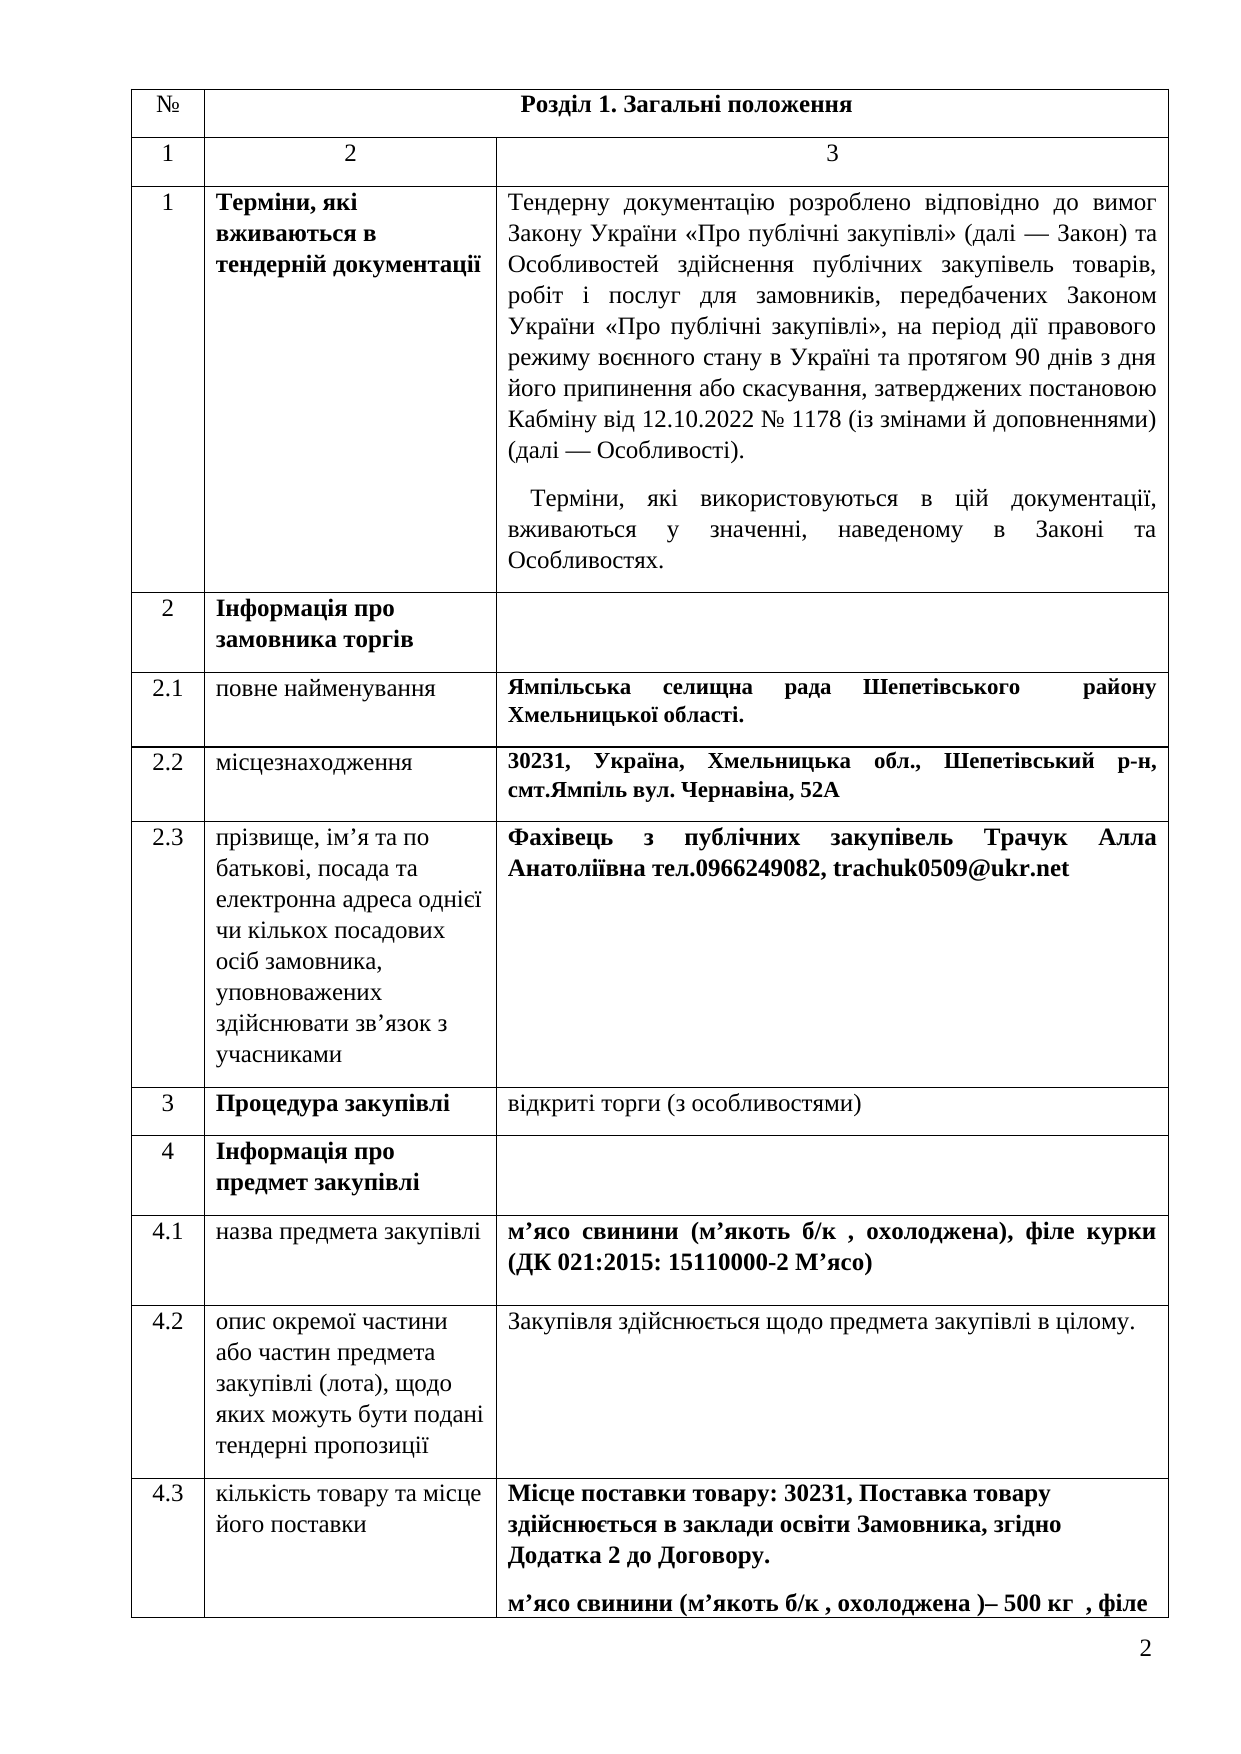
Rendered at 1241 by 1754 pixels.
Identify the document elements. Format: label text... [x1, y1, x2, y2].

table_cell Інформація про предмет закупівлі [205, 1136, 496, 1215]
table_cell Терміни, які вживаються в тендерній документації [205, 187, 496, 592]
table_cell 2.1 [132, 673, 204, 746]
table_cell 2 [205, 138, 496, 186]
table_cell 2.2 [132, 748, 204, 821]
table_cell 4.3 [132, 1479, 204, 1617]
table_cell Фахівець з публічних закупівель Трачук Алла Анатоліївна тел.0966249082, trachuk0509@ukr.net [497, 822, 1168, 1087]
table_cell 4 [132, 1136, 204, 1215]
table_cell [497, 1136, 1168, 1215]
table_cell 2 [132, 593, 204, 672]
table_cell опис окремої частини або частин предмета закупівлі (лота), щодо яких можуть бути подані тендерні пропозиції [205, 1306, 496, 1477]
table_header Розділ 1. Загальні положення [205, 90, 1168, 137]
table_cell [205, 1479, 496, 1617]
table_cell Ямпільська селищна рада Шепетівського району Хмельницької області. [497, 673, 1168, 746]
table_cell 1 [132, 138, 204, 186]
table_cell прізвище, ім’я та по батькові, посада та електронна адреса однієї чи кількох посадових осіб замовника, уповноважених здійснювати зв’язок з учасниками [205, 822, 496, 1087]
table_cell [497, 593, 1168, 672]
table_cell 3 [132, 1088, 204, 1135]
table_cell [497, 1479, 1168, 1617]
table_cell 1 [132, 187, 204, 592]
table_cell Закупівля здійснюється щодо предмета закупівлі в цілому. [497, 1306, 1168, 1477]
table_cell Процедура закупівлі [205, 1088, 496, 1135]
table_cell місцезнаходження [205, 748, 496, 821]
table_cell м’ясо свинини (м’якоть б/к , охолоджена), філе курки (ДК 021:2015: 15110000-2 М’ясо) [497, 1216, 1168, 1305]
table_cell 4.2 [132, 1306, 204, 1477]
table_cell повне найменування [205, 673, 496, 746]
table_cell Інформація про замовника торгів [205, 593, 496, 672]
table_cell Тендерну документацію розроблено відповідно до вимог Закону України «Про публічні закупівлі» (далі — Закон) та Особливостей здійснення публічних закупівель товарів, робіт і послуг для замовників, передбачених Законом України «Про публічні закупівлі», на період дії правового режиму воєнного стану в Україні та протягом 90 днів з дня його припинення або скасування, затверджених постановою Кабміну від 12.10.2022 № 1178 (із змінами й доповненнями) (далі — Особливості). Терміни, які використовуються в цій документації, вживаються у значенні, наведеному в Законі та Особливостях. [497, 187, 1168, 592]
table_cell 30231, Україна, Хмельницька обл., Шепетівський р-н, смт.Ямпіль вул. Чернавіна, 52А [497, 748, 1168, 821]
table_cell 3 [497, 138, 1168, 186]
table_header № [132, 90, 204, 137]
table_cell 4.1 [132, 1216, 204, 1305]
table_cell назва предмета закупівлі [205, 1216, 496, 1305]
table_cell відкриті торги (з особливостями) [497, 1088, 1168, 1135]
table_cell 2.3 [132, 822, 204, 1087]
